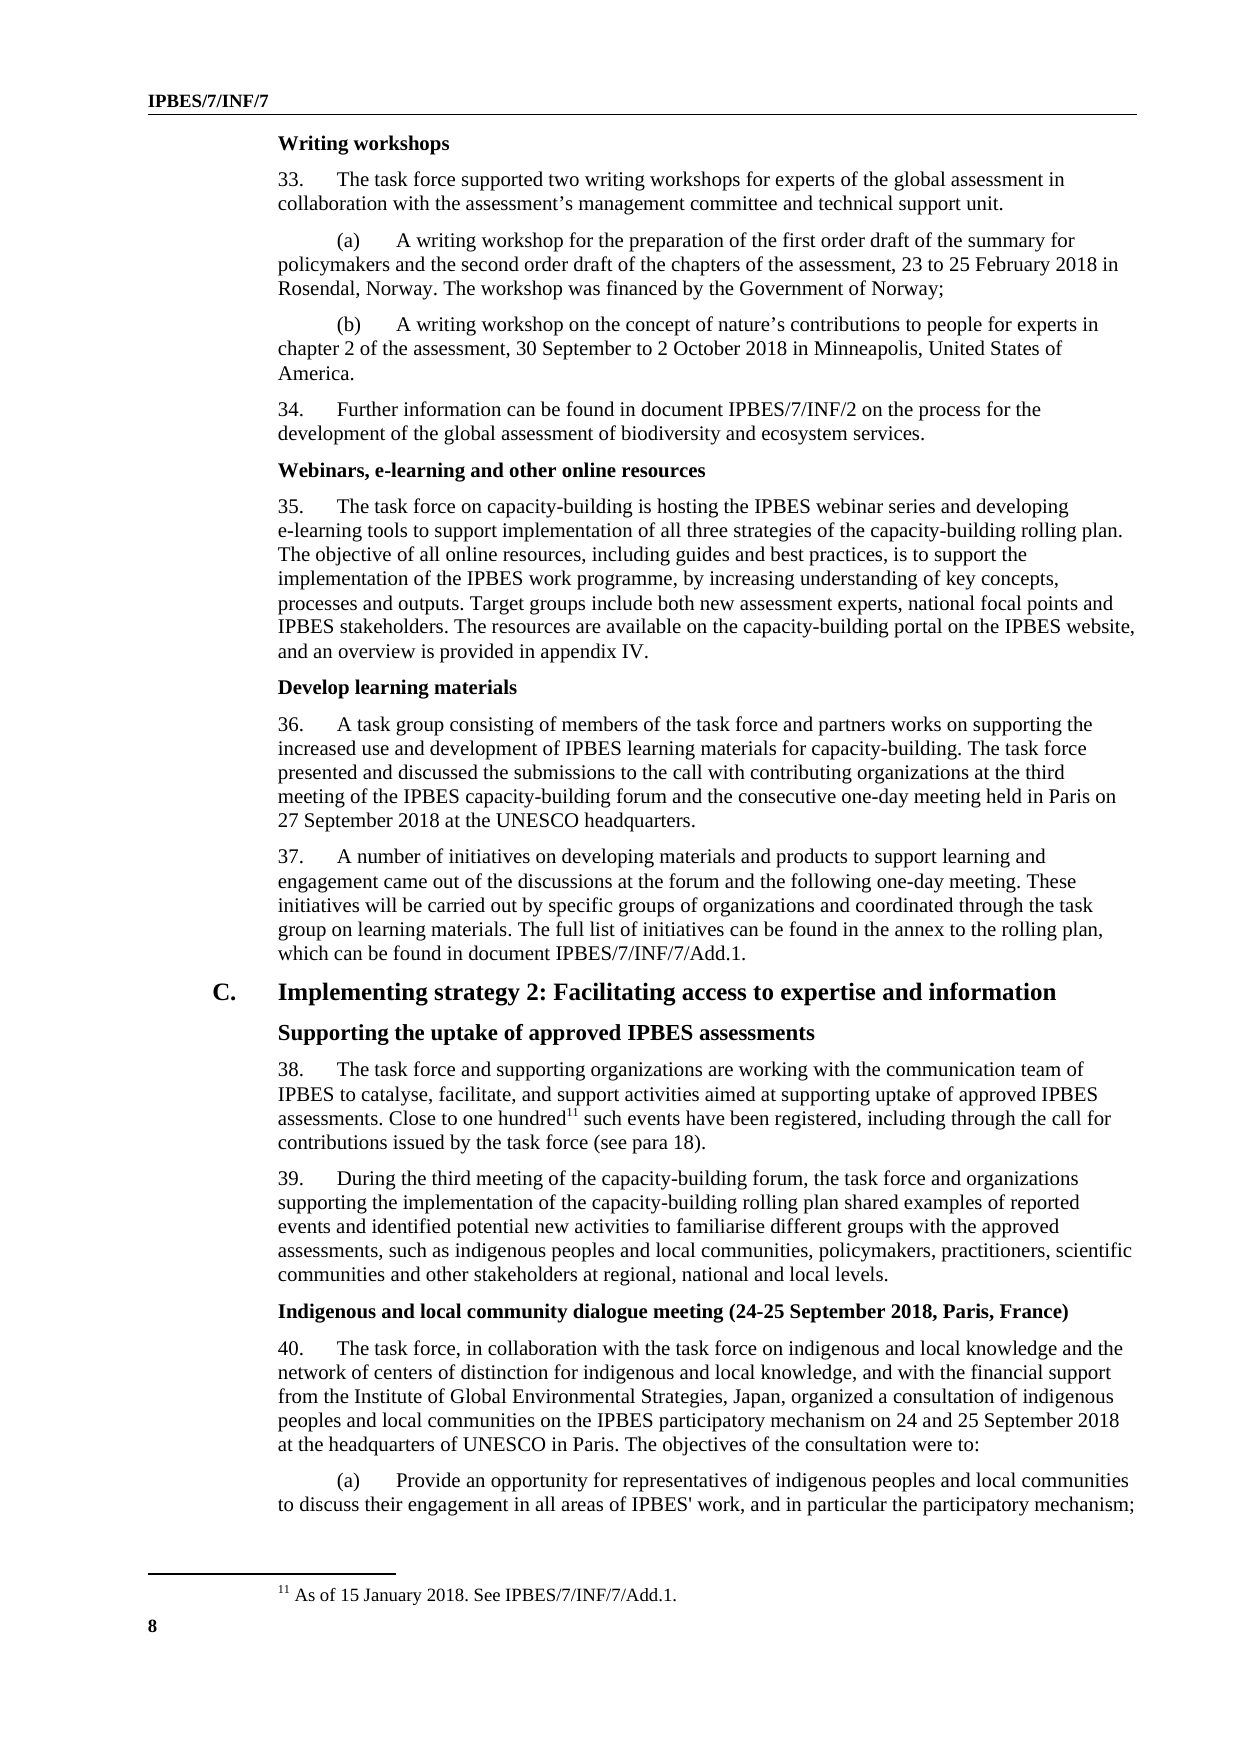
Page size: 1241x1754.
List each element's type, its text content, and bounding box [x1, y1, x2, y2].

list The task force on capacity-building is hosting the IPBES webinar series and developing e-learning tools to support implementation of all three strategies of the capacity-building rolling plan. The objective of all online resources, including guides and best practices, is to support the implementation of the IPBES work programme, by increasing understanding of key concepts, processes and outputs. Target groups include both new assessment experts, national focal points and IPBES stakeholders. The resources are available on the capacity-building portal on the IPBES website, and an overview is provided in appendix IV. [278, 494, 1137, 663]
text Indigenous and local community dialogue meeting (24-25 September 2018, Paris, France) [278, 1299, 1137, 1323]
list A number of initiatives on developing materials and products to support learning and engagement came out of the discussions at the forum and the following one-day meeting. These initiatives will be carried out by specific groups of organizations and coordinated through the task group on learning materials. The full list of initiatives can be found in the annex to the rolling plan, which can be found in document IPBES/7/INF/7/Add.1. [278, 844, 1137, 965]
text C. Implementing strategy 2: Facilitating access to expertise and information [148, 977, 1107, 1006]
list The task force supported two writing workshops for experts of the global assessment in collaboration with the assessment’s management committee and technical support unit. [278, 167, 1137, 215]
list Further information can be found in document IPBES/7/INF/2 on the process for the development of the global assessment of biodiversity and ecosystem services. [278, 397, 1137, 445]
list Provide an opportunity for representatives of indigenous peoples and local communities to discuss their engagement in all areas of IPBES' work, and in particular the participatory mechanism; [278, 1468, 1137, 1516]
list During the third meeting of the capacity-building forum, the task force and organizations supporting the implementation of the capacity-building rolling plan shared examples of reported events and identified potential new activities to familiarise different groups with the approved assessments, such as indigenous peoples and local communities, policymakers, practitioners, scientific communities and other stakeholders at regional, national and local levels. [278, 1166, 1137, 1286]
list The task force and supporting organizations are working with the communication team of IPBES to catalyse, facilitate, and support activities aimed at supporting uptake of approved IPBES assessments. Close to one hundred such events have been registered, including through the call for contributions issued by the task force (see para 18). [278, 1057, 1137, 1154]
list A task group consisting of members of the task force and partners works on supporting the increased use and development of IPBES learning materials for capacity-building. The task force presented and discussed the submissions to the call with contributing organizations at the third meeting of the IPBES capacity-building forum and the consecutive one-day meeting held in Paris on 27 September 2018 at the UNESCO headquarters. [278, 712, 1137, 832]
list A writing workshop on the concept of nature’s contributions to people for experts in chapter 2 of the assessment, 30 September to 2 October 2018 in Minneapolis, United States of America. [278, 312, 1137, 384]
list The task force, in collaboration with the task force on indigenous and local knowledge and the network of centers of distinction for indigenous and local knowledge, and with the financial support from the Institute of Global Environmental Strategies, Japan, organized a consultation of indigenous peoples and local communities on the IPBES participatory mechanism on 24 and 25 September 2018 at the headquarters of UNESCO in Paris. The objectives of the consultation were to: [278, 1336, 1137, 1456]
list Writing workshops [278, 130, 1137, 154]
list A writing workshop for the preparation of the first order draft of the summary for policymakers and the second order draft of the chapters of the assessment, 23 to 25 February 2018 in Rosendal, Norway. The workshop was financed by the Government of Norway; [278, 228, 1137, 300]
list Webinars, e-learning and other online resources [278, 458, 1137, 482]
list Supporting the uptake of approved IPBES assessments [278, 1018, 1137, 1045]
list Develop learning materials [278, 675, 1137, 699]
